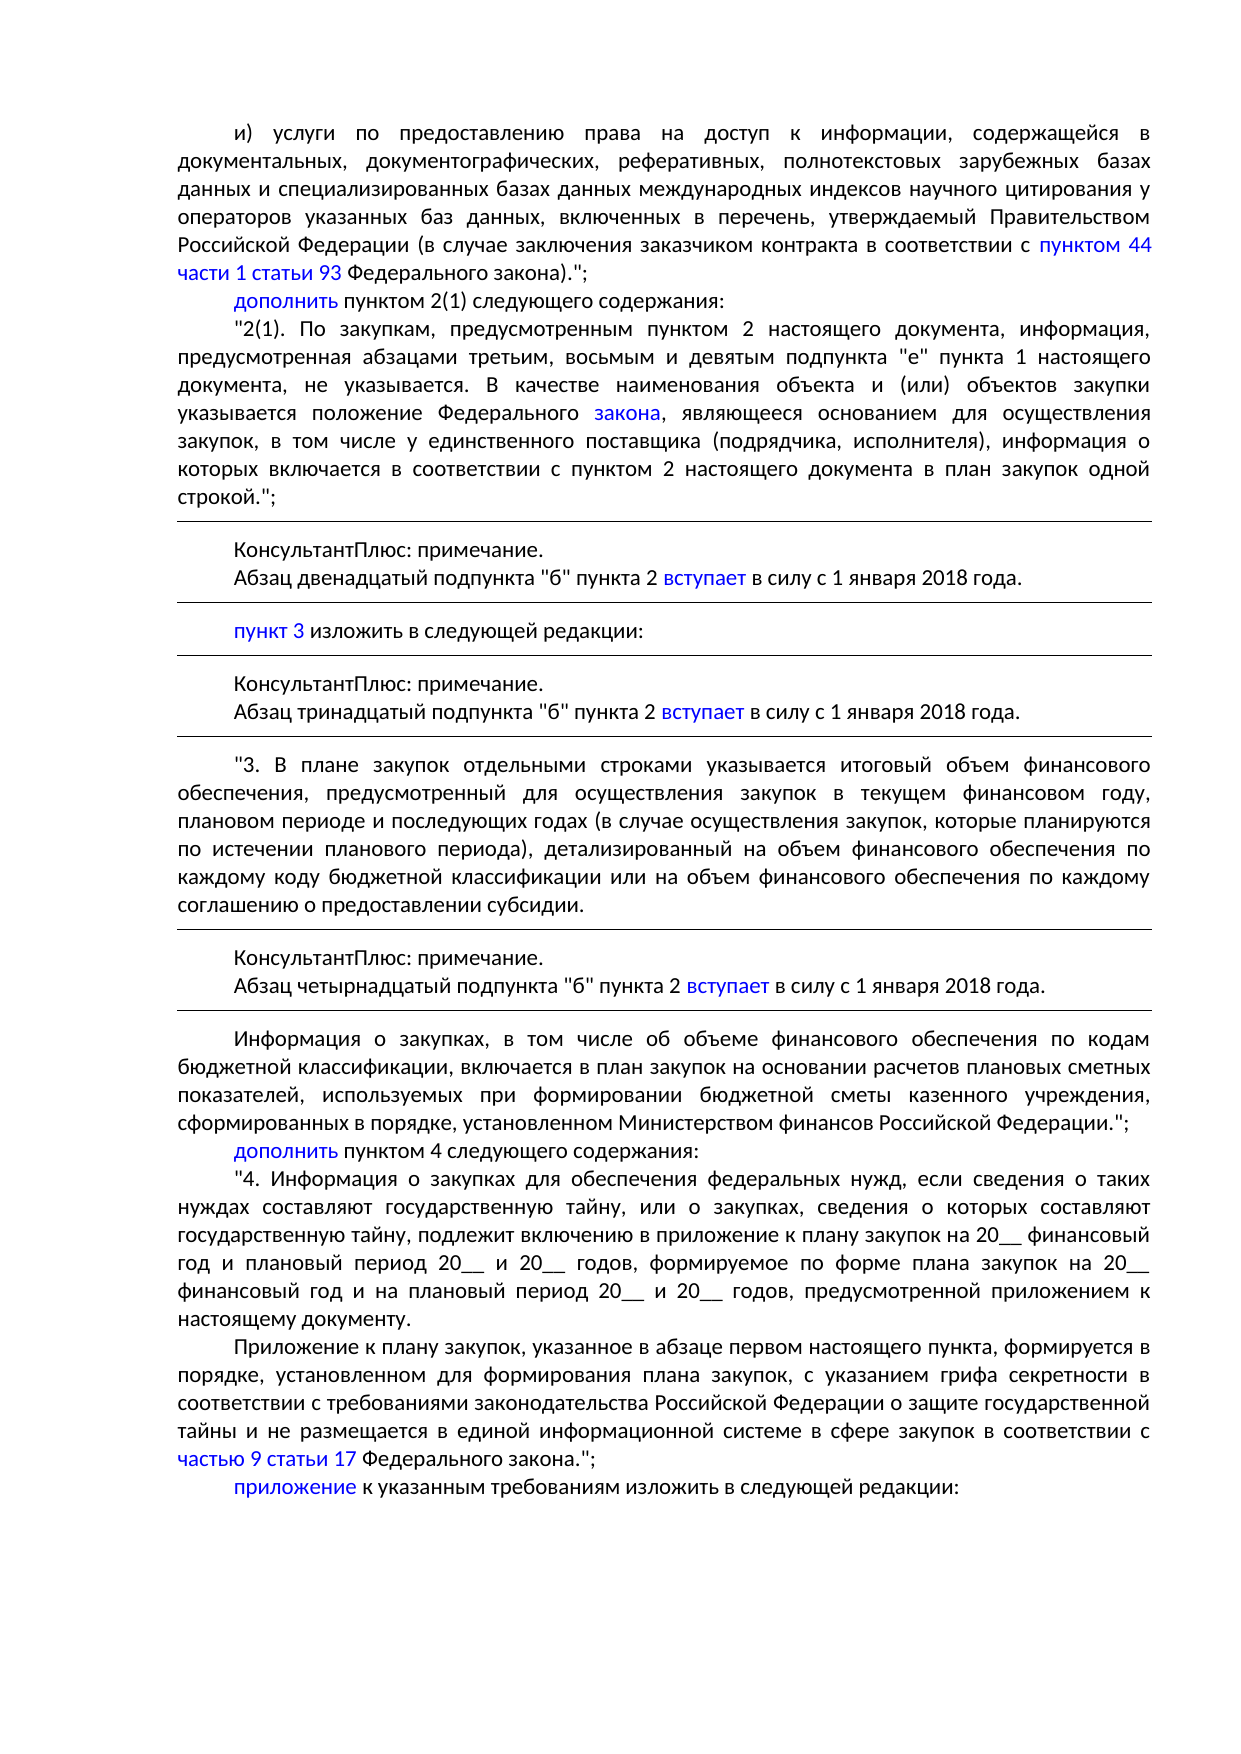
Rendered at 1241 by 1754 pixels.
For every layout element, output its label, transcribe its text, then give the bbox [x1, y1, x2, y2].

text Абзац тринадцатый подпункта "б" пункта 2 вступает в силу с 1 января 2018 года. [177, 697, 1152, 725]
text КонсультантПлюс: примечание. [177, 535, 1152, 563]
text "4. Информация о закупках для обеспечения федеральных нужд, если сведения о таких нуждах составляют государственную тайну, или о закупках, сведения о которых составляют государственную тайну, подлежит включению в приложение к плану закупок на 20__ финансовый год и плановый период 20__ и 20__ годов, формируемое по форме плана закупок на 20__ финансовый год и на плановый период 20__ и 20__ годов, предусмотренной приложением к настоящему документу. [177, 1164, 1152, 1332]
text Абзац двенадцатый подпункта "б" пункта 2 вступает в силу с 1 января 2018 года. [177, 563, 1152, 591]
text КонсультантПлюс: примечание. [177, 943, 1152, 971]
text и) услуги по предоставлению права на доступ к информации, содержащейся в документальных, документографических, реферативных, полнотекстовых зарубежных базах данных и специализированных базах данных международных индексов научного цитирования у операторов указанных баз данных, включенных в перечень, утверждаемый Правительством Российской Федерации (в случае заключения заказчиком контракта в соответствии с пунктом 44 части 1 статьи 93 Федерального закона)."; [177, 118, 1152, 286]
text КонсультантПлюс: примечание. [177, 669, 1152, 697]
text приложение к указанным требованиям изложить в следующей редакции: [177, 1472, 1152, 1500]
text "2(1). По закупкам, предусмотренным пунктом 2 настоящего документа, информация, предусмотренная абзацами третьим, восьмым и девятым подпункта "е" пункта 1 настоящего документа, не указывается. В качестве наименования объекта и (или) объектов закупки указывается положение Федерального закона, являющееся основанием для осуществления закупок, в том числе у единственного поставщика (подрядчика, исполнителя), информация о которых включается в соответствии с пунктом 2 настоящего документа в план закупок одной строкой."; [177, 314, 1152, 510]
text Абзац четырнадцатый подпункта "б" пункта 2 вступает в силу с 1 января 2018 года. [177, 971, 1152, 999]
text Информация о закупках, в том числе об объеме финансового обеспечения по кодам бюджетной классификации, включается в план закупок на основании расчетов плановых сметных показателей, используемых при формировании бюджетной сметы казенного учреждения, сформированных в порядке, установленном Министерством финансов Российской Федерации."; [177, 1024, 1152, 1136]
text дополнить пунктом 2(1) следующего содержания: [177, 286, 1152, 314]
text дополнить пунктом 4 следующего содержания: [177, 1136, 1152, 1164]
text "3. В плане закупок отдельными строками указывается итоговый объем финансового обеспечения, предусмотренный для осуществления закупок в текущем финансовом году, плановом периоде и последующих годах (в случае осуществления закупок, которые планируются по истечении планового периода), детализированный на объем финансового обеспечения по каждому коду бюджетной классификации или на объем финансового обеспечения по каждому соглашению о предоставлении субсидии. [177, 750, 1152, 918]
text пункт 3 изложить в следующей редакции: [177, 616, 1152, 644]
text Приложение к плану закупок, указанное в абзаце первом настоящего пункта, формируется в порядке, установленном для формирования плана закупок, с указанием грифа секретности в соответствии с требованиями законодательства Российской Федерации о защите государственной тайны и не размещается в единой информационной системе в сфере закупок в соответствии с частью 9 статьи 17 Федерального закона."; [177, 1332, 1152, 1472]
